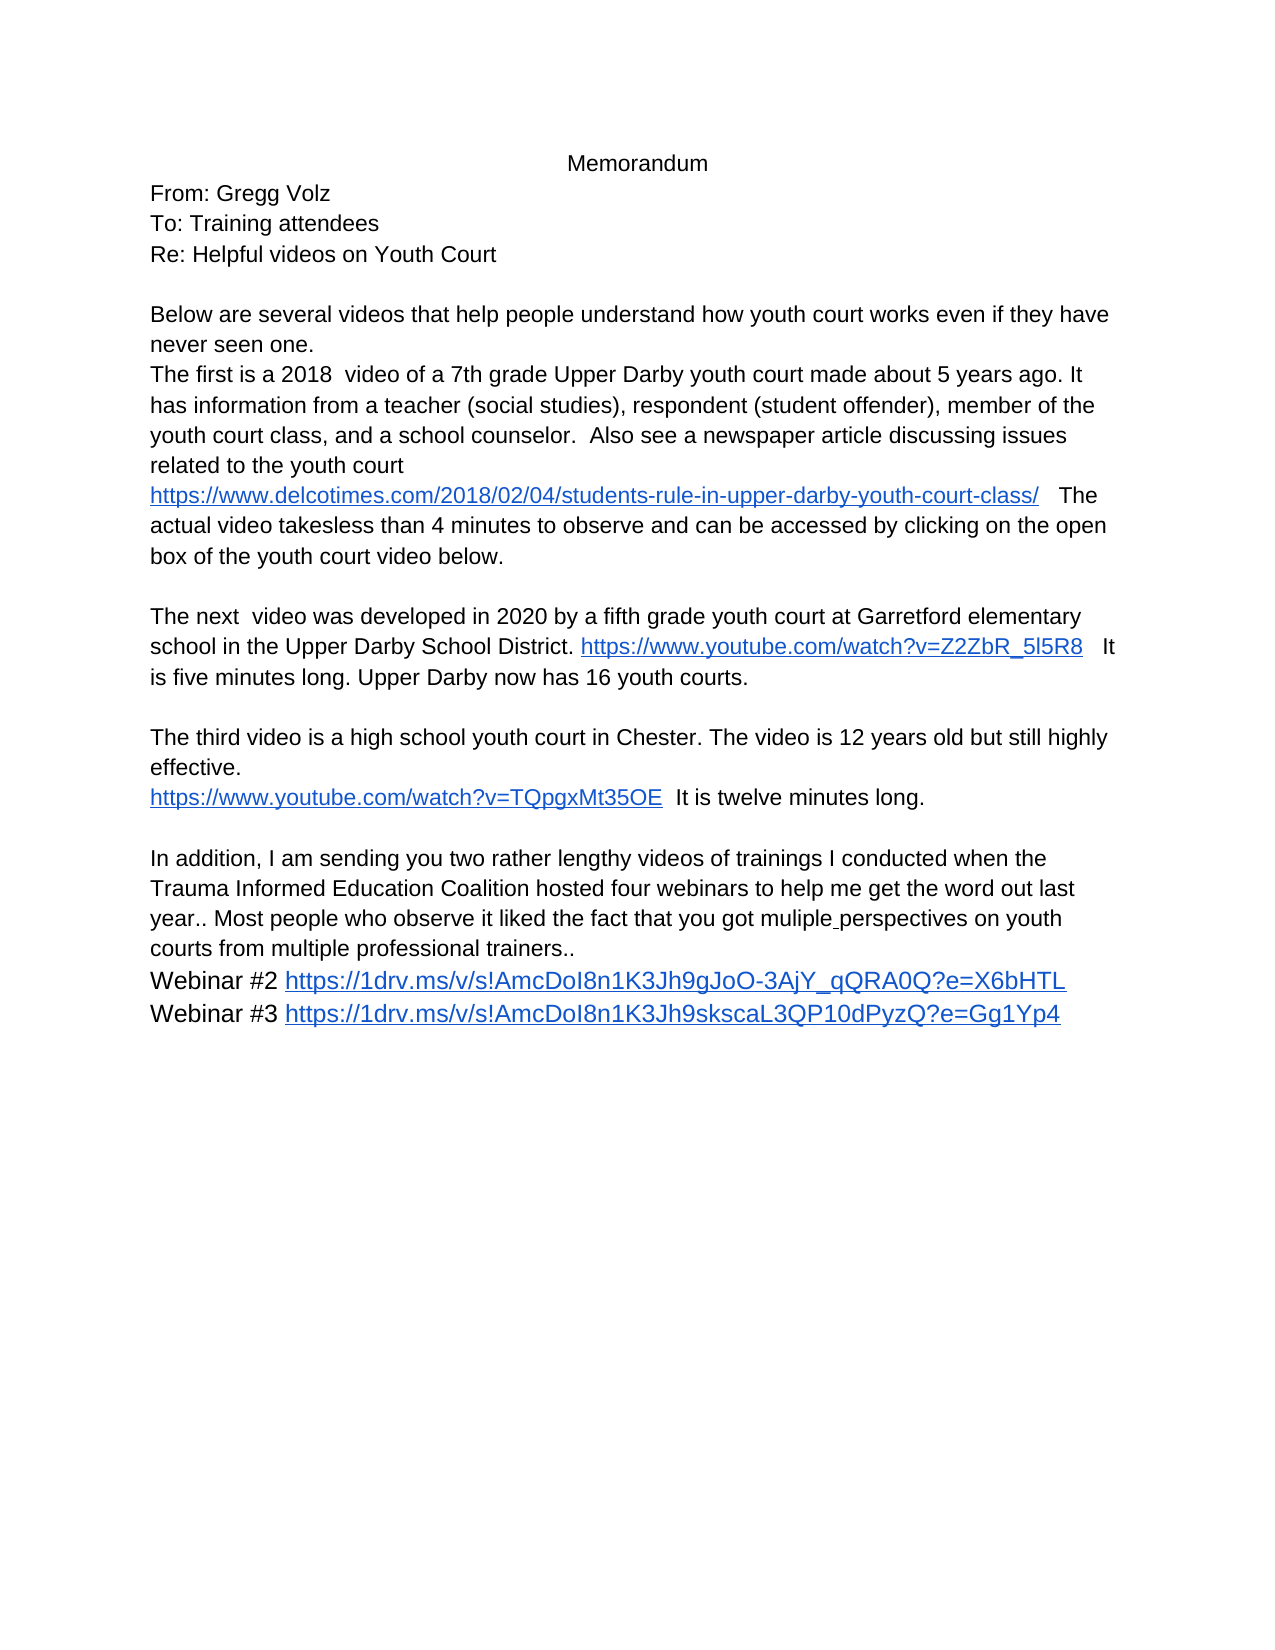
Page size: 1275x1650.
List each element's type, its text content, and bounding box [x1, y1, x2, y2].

text Re: Helpful videos on Youth Court [150, 241, 1125, 267]
text In addition, I am sending you two rather lengthy videos of trainings I conducted when the Trauma Informed Education Coalition hosted four webinars to help me get the word out last year.. Most people who observe it liked the fact that you got muliple perspectives on youth courts from multiple professional trainers.. [150, 845, 1125, 962]
text The next video was developed in 2020 by a fifth grade youth court at Garretford elementary school in the Upper Darby School District. https://www.youtube.com/watch?v=Z2ZbR_5l5R8 It is five minutes long. Upper Darby now has 16 youth courts. [150, 603, 1125, 690]
text https://www.delcotimes.com/2018/02/04/students-rule-in-upper-darby-youth-court-class/ The actual video takesless than 4 minutes to observe and can be accessed by clicking on the open box of the youth court video below. [150, 482, 1125, 569]
text From: Gregg Volz To: Training attendees [150, 180, 1125, 237]
text The first is a 2018 video of a 7th grade Upper Darby youth court made about 5 years ago. It has information from a teacher (social studies), respondent (student offender), member of the youth court class, and a school counselor. Also see a newspaper article discussing issues related to the youth court [150, 361, 1125, 478]
text Below are several videos that help people understand how youth court works even if they have never seen one. [150, 301, 1125, 358]
text https://www.youtube.com/watch?v=TQpgxMt35OE It is twelve minutes long. [150, 784, 1125, 811]
text Webinar #3 https://1drv.ms/v/s!AmcDoI8n1K3Jh9skscaL3QP10dPyzQ?e=Gg1Yp4 [150, 999, 1125, 1027]
text Webinar #2 https://1drv.ms/v/s!AmcDoI8n1K3Jh9gJoO-3AjY_qQRA0Q?e=X6bHTL [150, 966, 1125, 994]
text The third video is a high school youth court in Chester. The video is 12 years old but still highly effective. [150, 724, 1125, 781]
text Memorandum [150, 150, 1125, 176]
